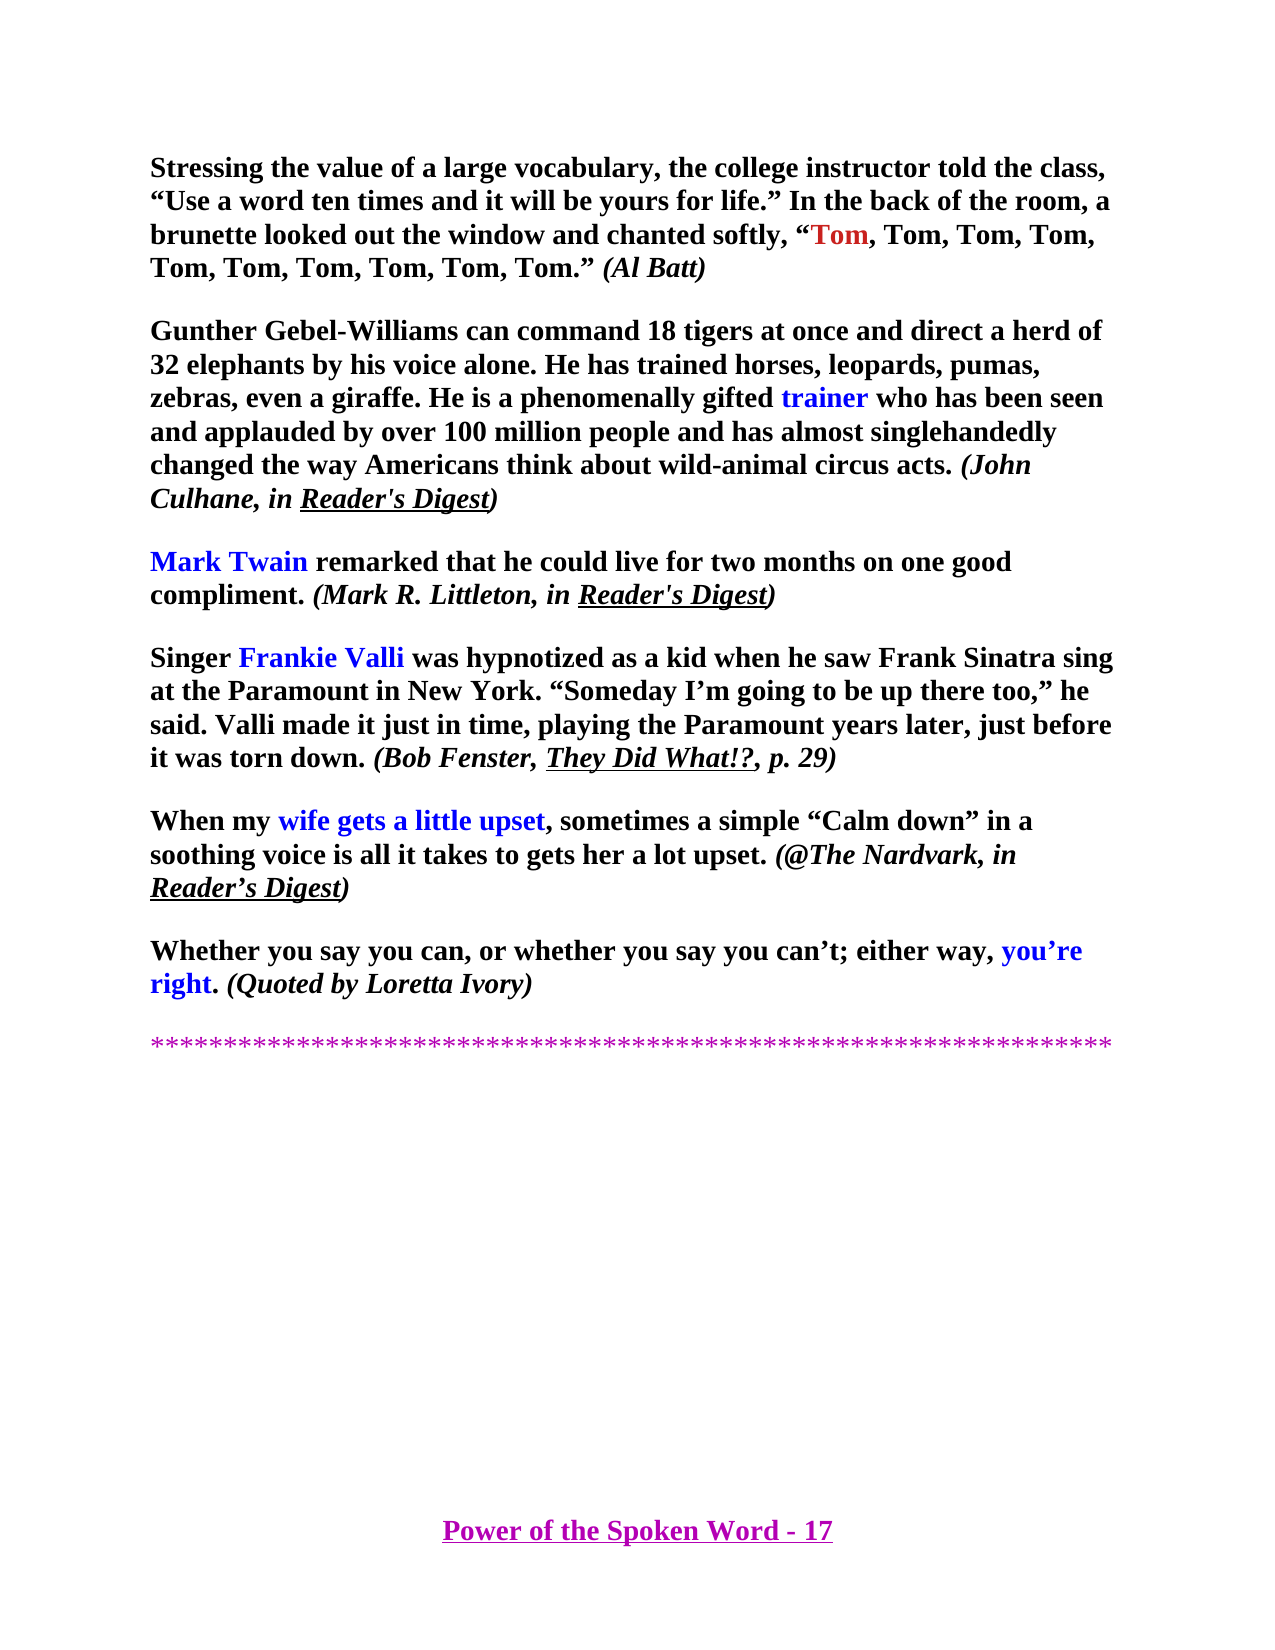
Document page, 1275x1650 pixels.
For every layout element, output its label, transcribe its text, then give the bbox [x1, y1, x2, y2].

text Mark Twain remarked that he could live for two months on one good compliment. (Mark R. Littleton, in Reader's Digest) [150, 544, 1125, 611]
text Whether you say you can, or whether you say you can’t; either way, you’re right. (Quoted by Loretta Ivory) [150, 933, 1125, 1000]
text ****************************************************************** [150, 1029, 1125, 1063]
text Stressing the value of a large vocabulary, the college instructor told the class, “Use a word ten times and it will be yours for life.” In the back of the room, a brunette looked out the window and chanted softly, “Tom, Tom, Tom, Tom, Tom, Tom, Tom, Tom, Tom, Tom.” (Al Batt) [150, 150, 1125, 284]
text Gunther Gebel-Williams can command 18 tigers at once and direct a herd of 32 elephants by his voice alone. He has trained horses, leopards, pumas, zebras, even a giraffe. He is a phenomenally gifted trainer who has been seen and applauded by over 100 million people and has almost singlehandedly changed the way Americans think about wild-animal circus acts. (John Culhane, in Reader's Digest) [150, 313, 1125, 514]
text When my wife gets a little upset, sometimes a simple “Calm down” in a soothing voice is all it takes to gets her a lot upset. (@The Nardvark, in Reader’s Digest) [150, 803, 1125, 904]
text Singer Frankie Valli was hypnotized as a kid when he saw Frank Sinatra sing at the Paramount in New York. “Someday I’m going to be up there too,” he said. Valli made it just in time, playing the Paramount years later, just before it was torn down. (Bob Fenster, They Did What!?, p. 29) [150, 640, 1125, 774]
